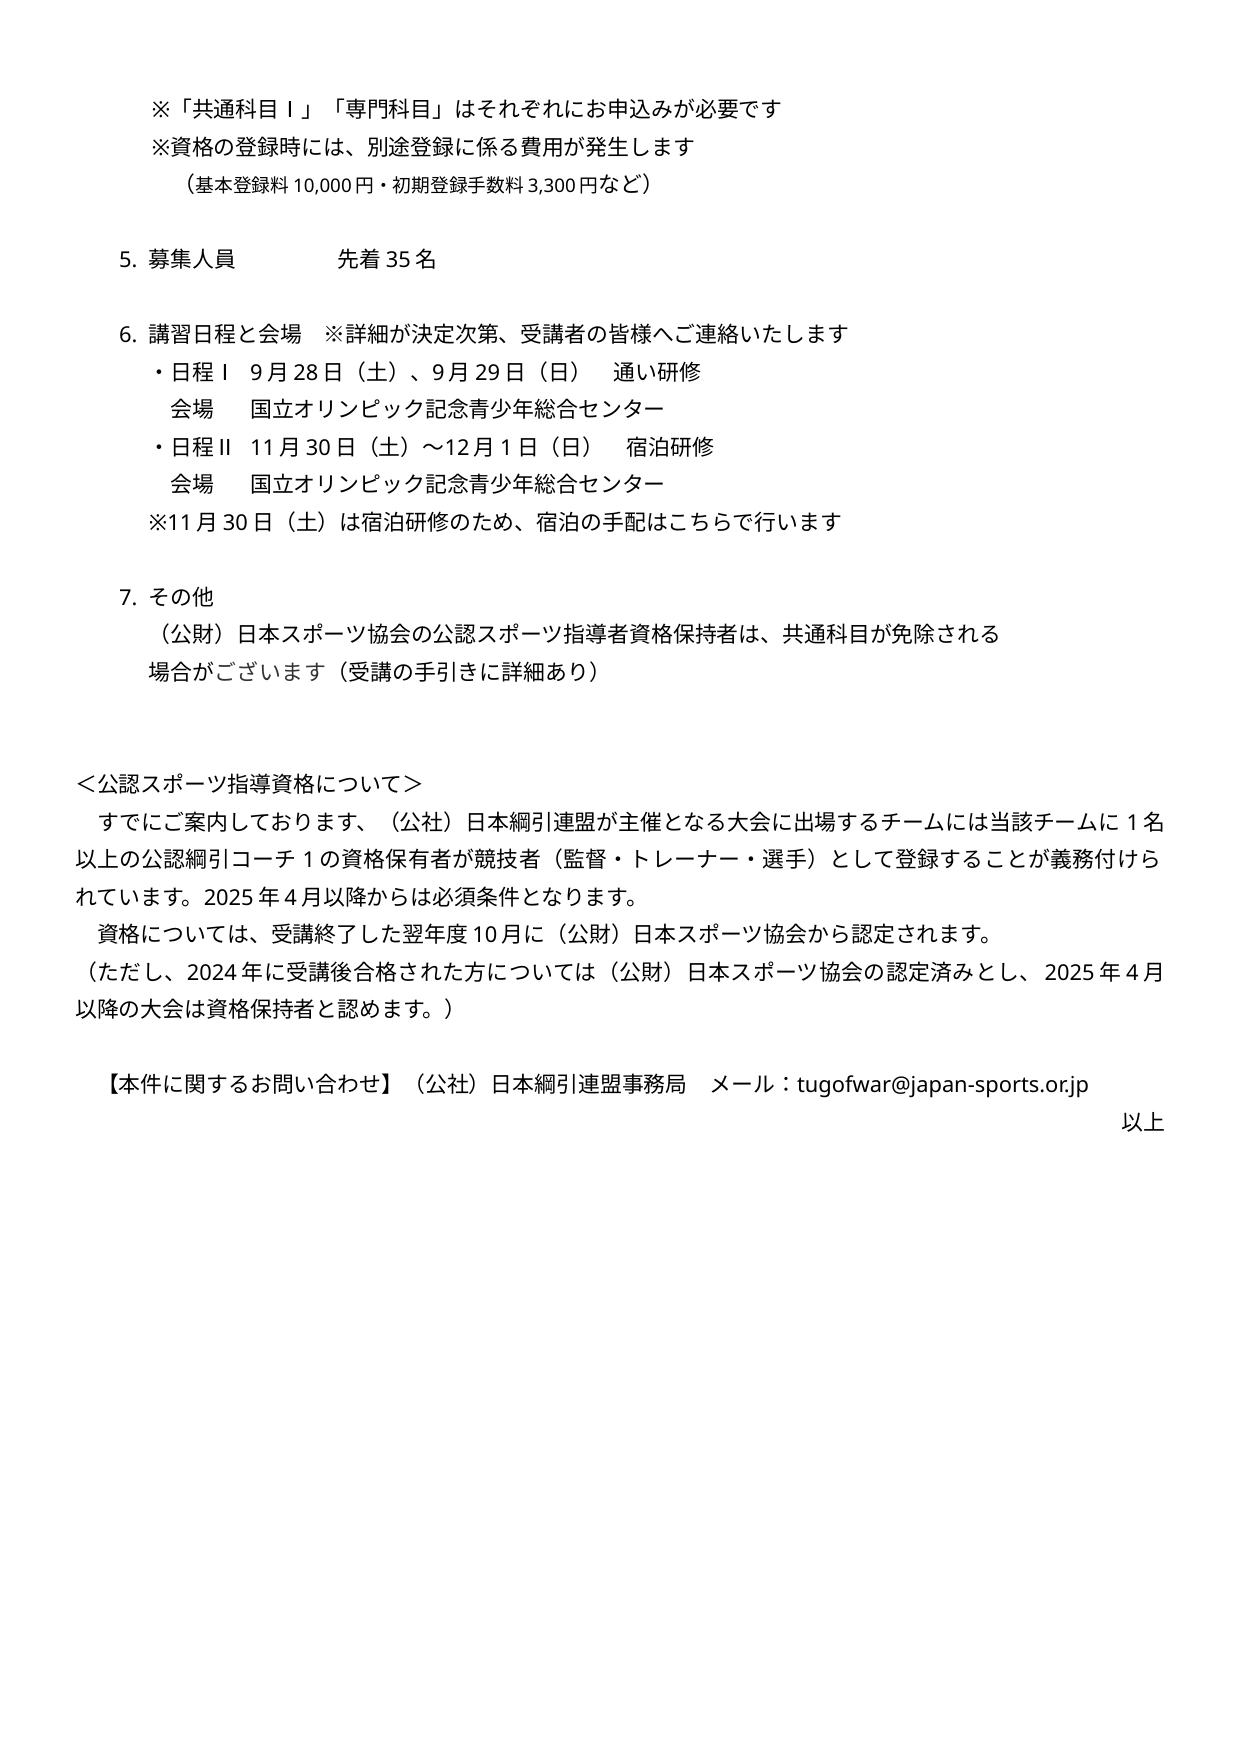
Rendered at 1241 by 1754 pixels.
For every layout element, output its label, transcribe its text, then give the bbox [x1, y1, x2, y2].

list 講習日程と会場 ※詳細が決定次第、受講者の皆様へご連絡いたします ・日程Ⅰ 9月28日（土）、9月29日（日） 通い研修 会場 国立オリンピック記念青少年総合センター ・日程Ⅱ 11月30日（土）～12月1日（日） 宿泊研修 会場 国立オリンピック記念青少年総合センター ※11月30日（土）は宿泊研修のため、宿泊の手配はこちらで行います [119, 314, 1165, 577]
text ※資格の登録時には、別途登録に係る費用が発生します [75, 127, 1165, 164]
text ＜公認スポーツ指導資格について＞ [75, 764, 1165, 802]
text 以上 [75, 1102, 1165, 1139]
list その他 （公財）日本スポーツ協会の公認スポーツ指導者資格保持者は、共通科目が免除される 場合がございます（受講の手引きに詳細あり） [119, 577, 1165, 689]
text すでにご案内しております、（公社）日本綱引連盟が主催となる大会に出場するチームには当該チームに1名以上の公認綱引コーチ1の資格保有者が競技者（監督・トレーナー・選手）として登録することが義務付けられています。2025年4月以降からは必須条件となります。 [75, 802, 1165, 914]
text （基本登録料10,000円・初期登録手数料3,300円など） [75, 164, 1165, 202]
text 【本件に関するお問い合わせ】（公社）日本綱引連盟事務局 メール：tugofwar@japan-sports.or.jp [75, 1064, 1165, 1102]
text （ただし、2024年に受講後合格された方については（公財）日本スポーツ協会の認定済みとし、2025年4月以降の大会は資格保持者と認めます。） [75, 952, 1165, 1027]
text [152, 89, 1165, 127]
text 資格については、受講終了した翌年度10月に（公財）日本スポーツ協会から認定されます。 [75, 914, 1165, 952]
list 募集人員 先着35名 [119, 239, 1165, 314]
